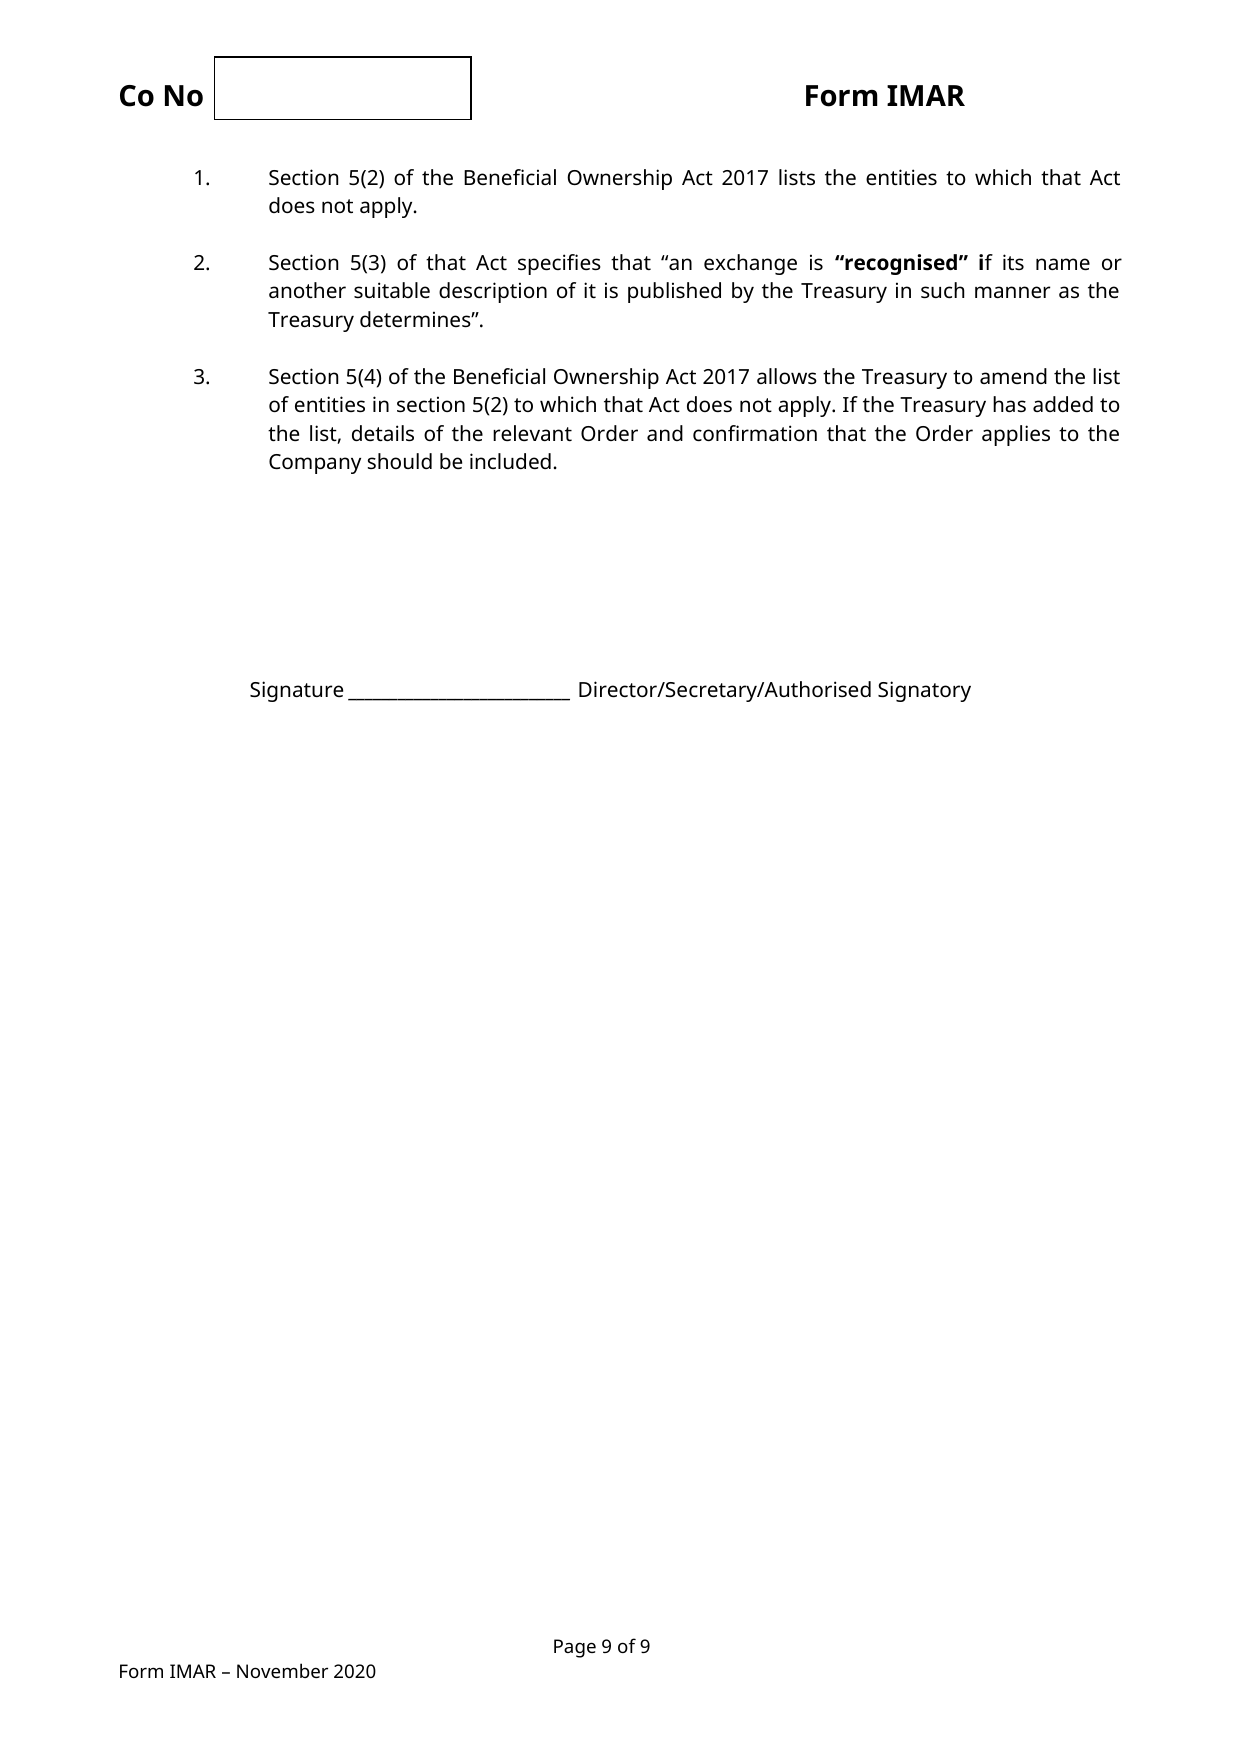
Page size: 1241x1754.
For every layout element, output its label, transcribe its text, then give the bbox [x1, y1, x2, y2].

text 2. Section 5(3) of that Act specifies that “an exchange is “recognised” if its name or another suitable description of it is published by the Treasury in such manner as the Treasury determines”. [193, 248, 1122, 333]
text 3. Section 5(4) of the Beneficial Ownership Act 2017 allows the Treasury to amend the list of entities in section 5(2) to which that Act does not apply. If the Treasury has added to the list, details of the relevant Order and confirmation that the Order applies to the Company should be included. [193, 362, 1122, 476]
text 1. Section 5(2) of the Beneficial Ownership Act 2017 lists the entities to which that Act does not apply. [193, 163, 1122, 220]
text Signature ___________________________ Director/Secretary/Authorised Signatory [249, 675, 1122, 703]
